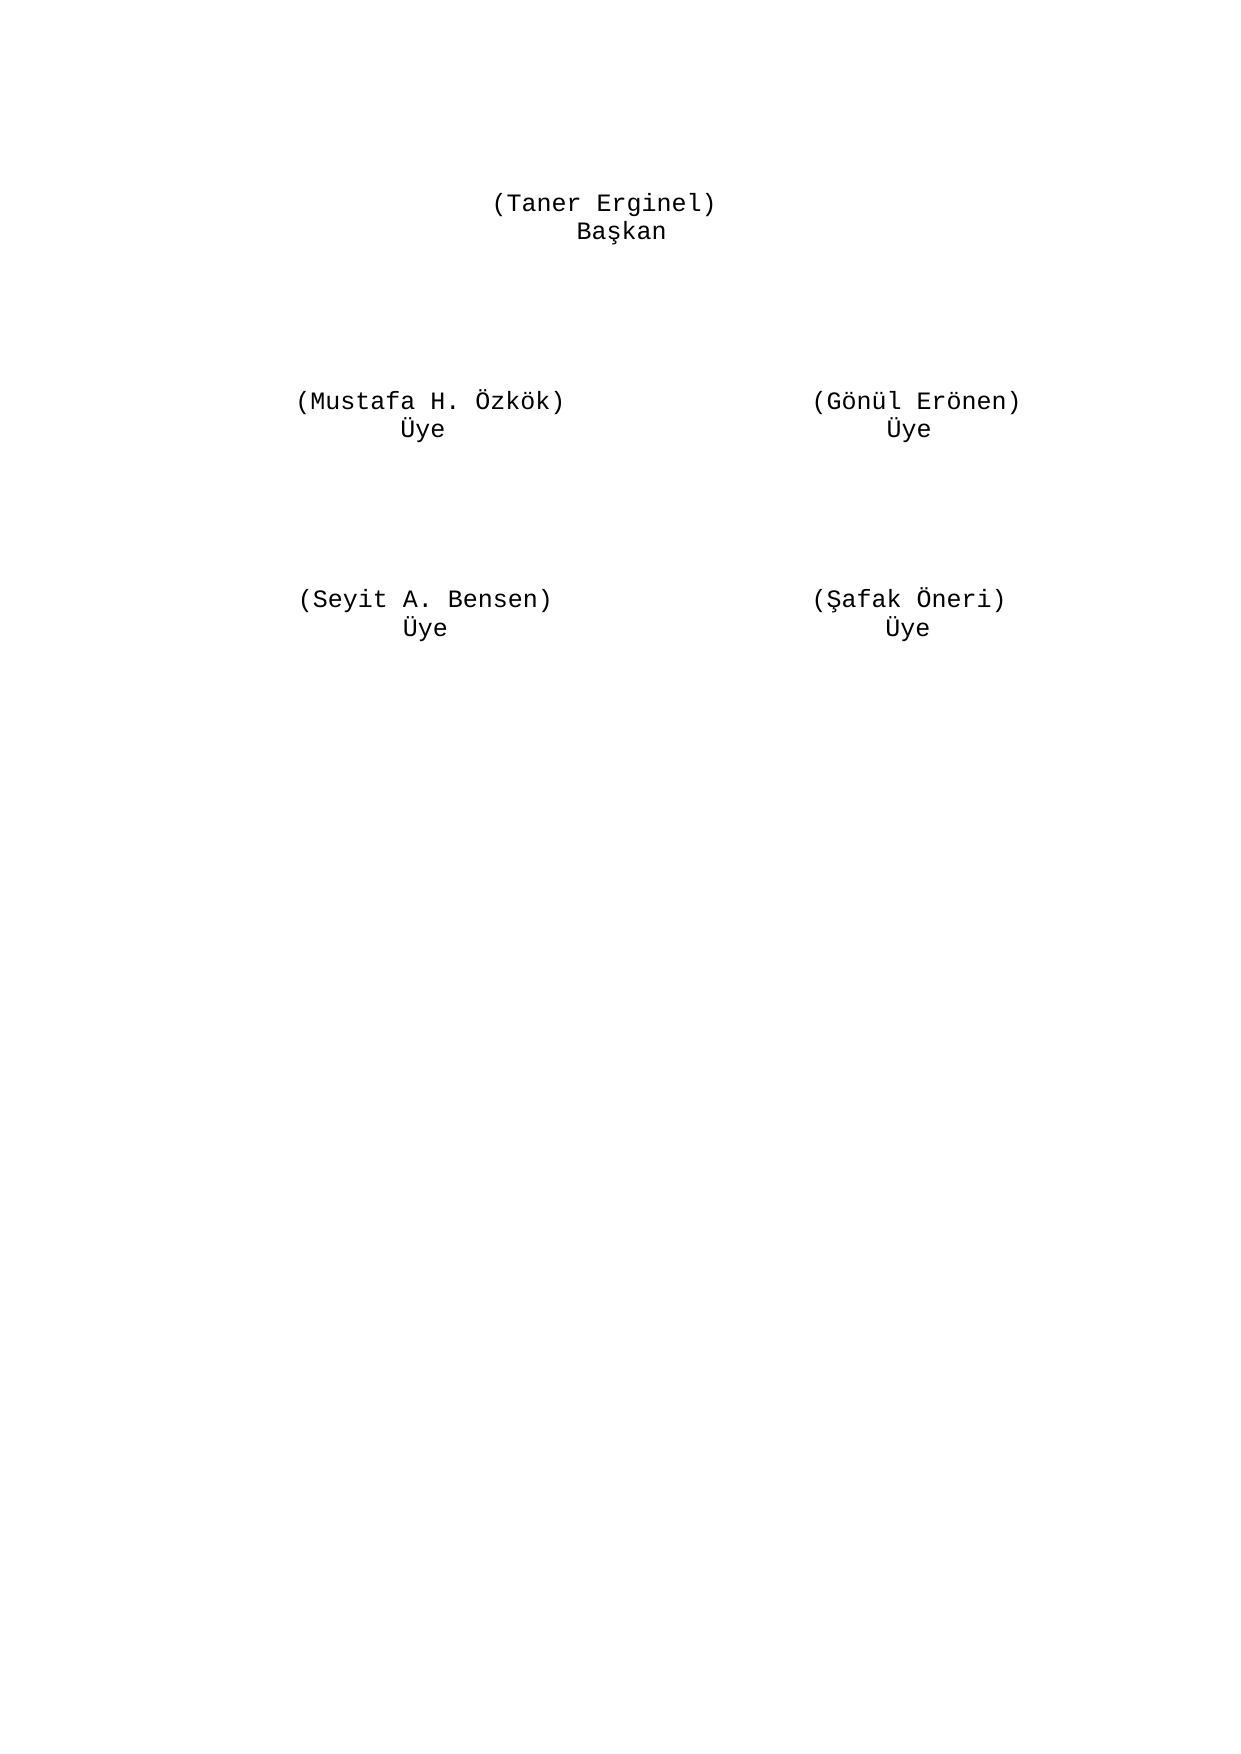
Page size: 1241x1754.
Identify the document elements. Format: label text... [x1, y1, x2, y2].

text Başkan [148, 218, 1093, 247]
text (Mustafa H. Özkök) (Gönül Erönen) [148, 388, 1093, 417]
text (Seyit A. Bensen) (Şafak Öneri) [223, 587, 1093, 615]
text Üye Üye [223, 615, 1093, 643]
text (Taner Erginel) [148, 190, 1093, 218]
text Üye Üye [148, 417, 1093, 445]
